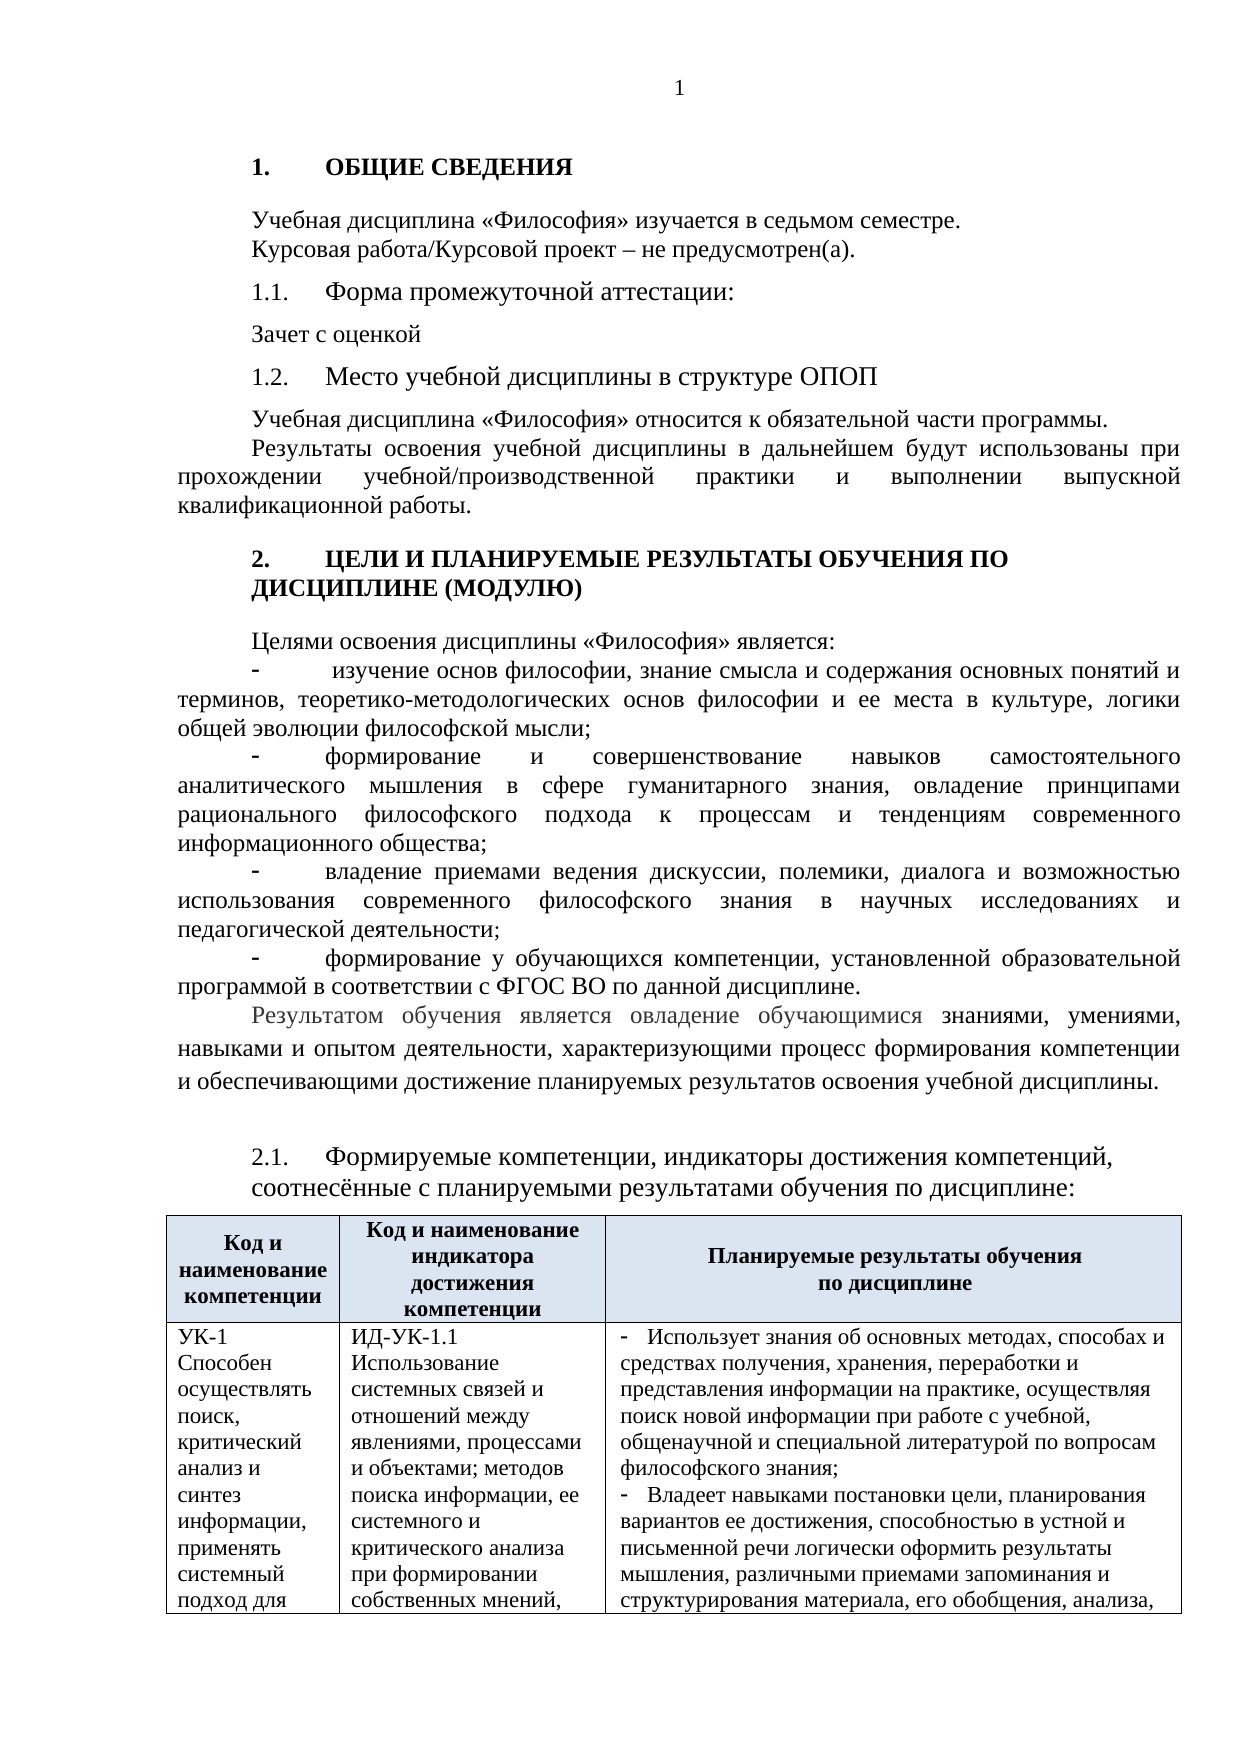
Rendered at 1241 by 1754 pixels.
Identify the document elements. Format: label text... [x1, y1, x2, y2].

list владение приемами ведения дискуссии, полемики, диалога и возможностью использования современного философского знания в научных исследованиях и педагогической деятельности; [177, 856, 1181, 943]
list формирование у обучающихся компетенции, установленной образовательной программой в соответствии с ФГОС ВО по данной дисциплине. [177, 943, 1181, 1000]
subtitle Формируемые компетенции, индикаторы достижения компетенций, соотнесённые с планируемыми результатами обучения по дисциплине: [251, 1140, 1181, 1203]
table_header Планируемые результаты обучения по дисциплине [606, 1216, 1181, 1322]
list Курсовая работа/Курсовой проект – не предусмотрен(а). [177, 234, 1181, 263]
subtitle Место учебной дисциплины в структуре ОПОП [251, 360, 1181, 391]
list Целями освоения дисциплины «Философия» является: [177, 626, 1181, 655]
text Результаты освоения учебной дисциплины в дальнейшем будут использованы при прохождении учебной/производственной практики и выполнении выпускной квалификационной работы. [177, 433, 1181, 519]
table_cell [167, 1323, 339, 1613]
list изучение основ философии, знание смысла и содержания основных понятий и терминов, теоретико-методологических основ философии и ее места в культуре, логики общей эволюции философской мысли; [177, 655, 1181, 741]
subtitle ОБЩИЕ СВЕДЕНИЯ [251, 152, 1181, 180]
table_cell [340, 1323, 605, 1613]
table_header Код и наименование индикатора достижения компетенции [340, 1216, 605, 1322]
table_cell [606, 1323, 1181, 1613]
text Зачет с оценкой [177, 319, 1181, 348]
subtitle Форма промежуточной аттестации: [251, 275, 1181, 306]
list Учебная дисциплина «Философия» относится к обязательной части программы. [177, 404, 1181, 433]
table_header Код и наименование компетенции [167, 1216, 339, 1322]
list формирование и совершенствование навыков самостоятельного аналитического мышления в сфере гуманитарного знания, овладение принципами рационального философского подхода к процессам и тенденциям современного информационного общества; [177, 741, 1181, 856]
list Результатом обучения является овладение обучающимися знаниями, умениями, навыками и опытом деятельности, характеризующими процесс формирования компетенции и обеспечивающими достижение планируемых результатов освоения учебной дисциплины. [177, 1000, 1181, 1095]
list Учебная дисциплина «Философия» изучается в седьмом семестре. [177, 205, 1181, 234]
subtitle ЦЕЛИ И ПЛАНИРУЕМЫЕ РЕЗУЛЬТАТЫ ОБУЧЕНИЯ ПО ДИСЦИПЛИНЕ (МОДУЛЮ) [251, 544, 1181, 601]
